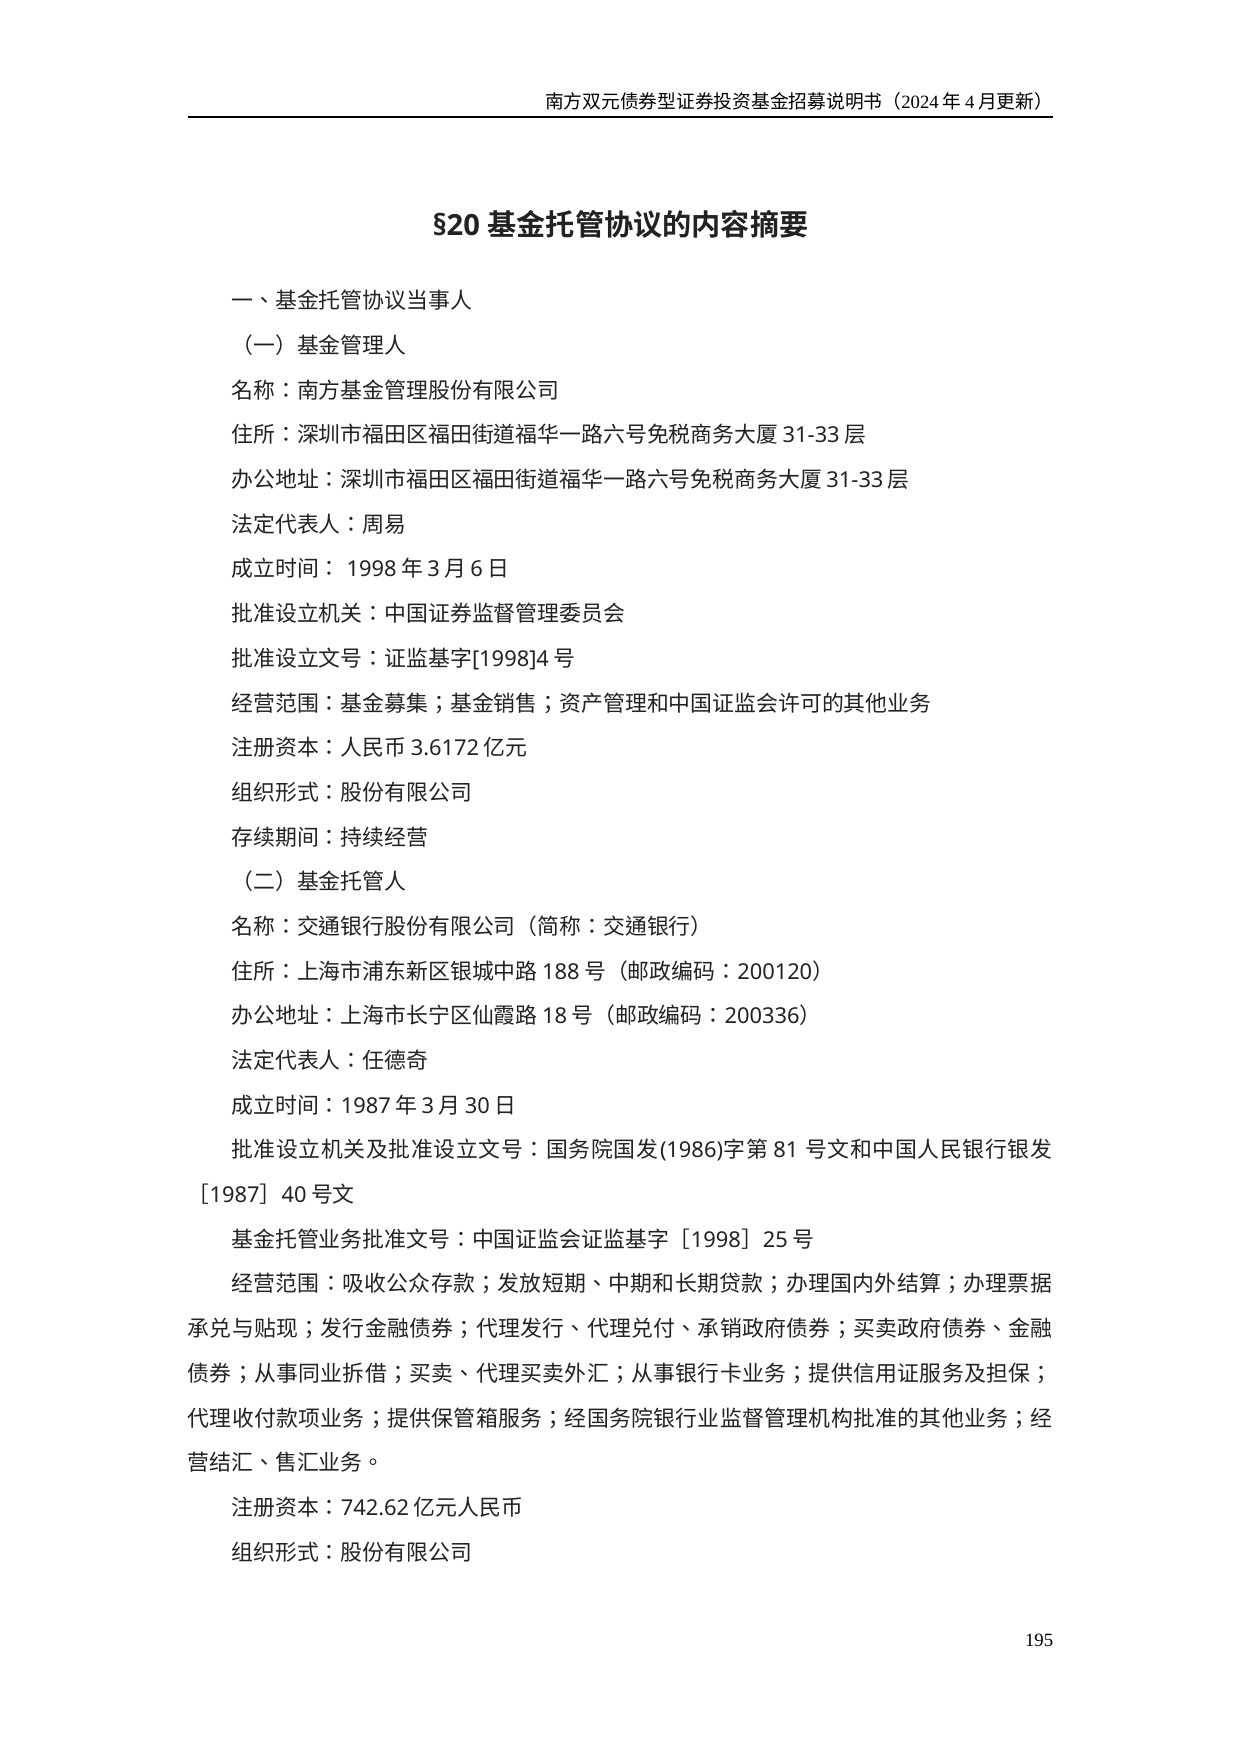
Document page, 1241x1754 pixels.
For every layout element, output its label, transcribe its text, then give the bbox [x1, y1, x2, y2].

text 存续期间：持续经营 [187, 822, 1053, 851]
text 名称：南方基金管理股份有限公司 [187, 375, 1053, 404]
text 基金托管业务批准文号：中国证监会证监基字［1998］25号 [187, 1224, 1053, 1253]
text 批准设立文号：证监基字[1998]4号 [187, 643, 1053, 673]
text 住所：深圳市福田区福田街道福华一路六号免税商务大厦31-33层 [187, 419, 1053, 449]
text 经营范围：吸收公众存款；发放短期、中期和长期贷款；办理国内外结算；办理票据承兑与贴现；发行金融债券；代理发行、代理兑付、承销政府债券；买卖政府债券、金融债券；从事同业拆借；买卖、代理买卖外汇；从事银行卡业务；提供信用证服务及担保；代理收付款项业务；提供保管箱服务；经国务院银行业监督管理机构批准的其他业务；经营结汇、售汇业务。 [187, 1268, 1053, 1477]
text 法定代表人：周易 [187, 509, 1053, 538]
text 组织形式：股份有限公司 [187, 777, 1053, 807]
text （一）基金管理人 [187, 330, 1053, 360]
text 成立时间： 1998年3月6日 [187, 553, 1053, 583]
text 注册资本：742.62亿元人民币 [187, 1492, 1053, 1522]
text 成立时间：1987年3月30日 [187, 1090, 1053, 1119]
text 组织形式：股份有限公司 [187, 1537, 1053, 1566]
text 办公地址：上海市长宁区仙霞路18号（邮政编码：200336） [187, 1000, 1053, 1030]
text 一、基金托管协议当事人 [187, 285, 1053, 315]
text （二）基金托管人 [187, 866, 1053, 896]
text 住所：上海市浦东新区银城中路188号（邮政编码：200120） [187, 956, 1053, 985]
text 注册资本：人民币3.6172亿元 [187, 732, 1053, 762]
text §20 基金托管协议的内容摘要 [187, 191, 1053, 256]
text 法定代表人：任德奇 [187, 1045, 1053, 1075]
text 批准设立机关：中国证券监督管理委员会 [187, 598, 1053, 628]
text 名称：交通银行股份有限公司（简称：交通银行） [187, 911, 1053, 941]
text 批准设立机关及批准设立文号：国务院国发(1986)字第81 号文和中国人民银行银发［1987］40号文 [187, 1134, 1053, 1209]
text 办公地址：深圳市福田区福田街道福华一路六号免税商务大厦31-33层 [187, 464, 1053, 494]
text 经营范围：基金募集；基金销售；资产管理和中国证监会许可的其他业务 [187, 687, 1053, 717]
